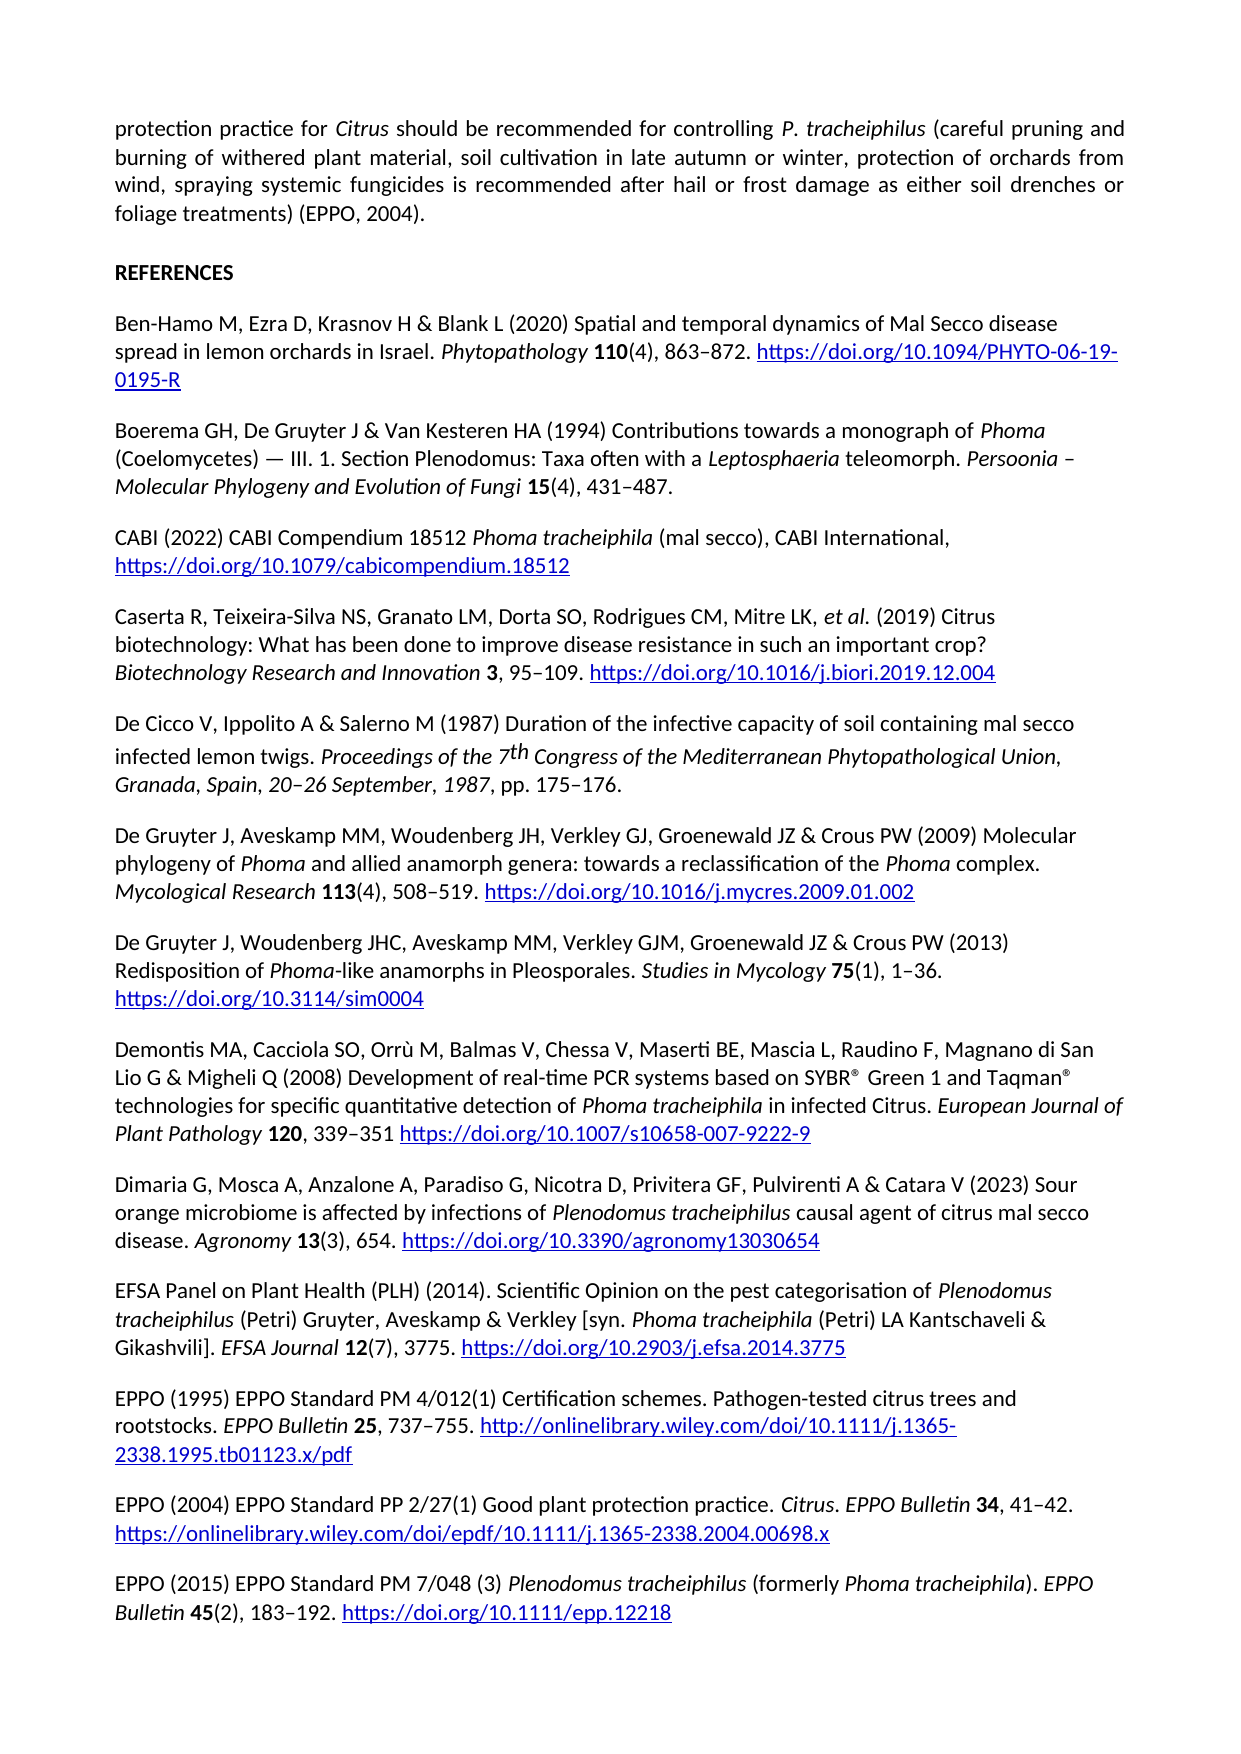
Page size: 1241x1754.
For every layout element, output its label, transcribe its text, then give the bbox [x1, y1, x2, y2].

text EPPO (2004) EPPO Standard PP 2/27(1) Good plant protection practice. Citrus. EPPO Bulletin 34, 41–42. https://onlinelibrary.wiley.com/doi/epdf/10.1111/j.1365-2338.2004.00698.x [114, 1491, 1126, 1547]
text De Gruyter J, Woudenberg JHC, Aveskamp MM, Verkley GJM, Groenewald JZ & Crous PW (2013) Redisposition of Phoma-like anamorphs in Pleosporales. Studies in Mycology 75(1), 1–36. https://doi.org/10.3114/sim0004 [114, 928, 1126, 1012]
text Demontis MA, Cacciola SO, Orrù M, Balmas V, Chessa V, Maserti BE, Mascia L, Raudino F, Magnano di San Lio G & Migheli Q (2008) Development of real-time PCR systems based on SYBR® Green 1 and Taqman® technologies for specific quantitative detection of Phoma tracheiphila in infected Citrus. European Journal of Plant Pathology 120, 339–351 https://doi.org/10.1007/s10658-007-9222-9 [114, 1035, 1126, 1147]
text De Gruyter J, Aveskamp MM, Woudenberg JH, Verkley GJ, Groenewald JZ & Crous PW (2009) Molecular phylogeny of Phoma and allied anamorph genera: towards a reclassification of the Phoma complex. Mycological Research 113(4), 508–519. https://doi.org/10.1016/j.mycres.2009.01.002 [114, 821, 1126, 905]
text Dimaria G, Mosca A, Anzalone A, Paradiso G, Nicotra D, Privitera GF, Pulvirenti A & Catara V (2023) Sour orange microbiome is affected by infections of Plenodomus tracheiphilus causal agent of citrus mal secco disease. Agronomy 13(3), 654. https://doi.org/10.3390/agronomy13030654 [114, 1170, 1126, 1254]
text CABI (2022) CABI Compendium 18512 Phoma tracheiphila (mal secco), CABI International, https://doi.org/10.1079/cabicompendium.18512 [114, 523, 1126, 579]
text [114, 114, 1126, 227]
text Caserta R, Teixeira-Silva NS, Granato LM, Dorta SO, Rodrigues CM, Mitre LK, et al. (2019) Citrus biotechnology: What has been done to improve disease resistance in such an important crop? Biotechnology Research and Innovation 3, 95–109. https://doi.org/10.1016/j.biori.2019.12.004 [114, 602, 1126, 686]
text De Cicco V, Ippolito A & Salerno M (1987) Duration of the infective capacity of soil containing mal secco infected lemon twigs. Proceedings of the 7th Congress of the Mediterranean Phytopathological Union, Granada, Spain, 20–26 September, 1987, pp. 175–176. [114, 709, 1126, 798]
text EFSA Panel on Plant Health (PLH) (2014). Scientific Opinion on the pest categorisation of Plenodomus tracheiphilus (Petri) Gruyter, Aveskamp & Verkley [syn. Phoma tracheiphila (Petri) LA Kantschaveli & Gikashvili]. EFSA Journal 12(7), 3775. https://doi.org/10.2903/j.efsa.2014.3775 [114, 1277, 1126, 1361]
text EPPO (1995) EPPO Standard PM 4/012(1) Certification schemes. Pathogen-tested citrus trees and rootstocks. EPPO Bulletin 25, 737–755. http://onlinelibrary.wiley.com/doi/10.1111/j.1365-2338.1995.tb01123.x/pdf [114, 1384, 1126, 1468]
text REFERENCES [114, 258, 1126, 286]
text Ben-Hamo M, Ezra D, Krasnov H & Blank L (2020) Spatial and temporal dynamics of Mal Secco disease spread in lemon orchards in Israel. Phytopathology 110(4), 863–872. https://doi.org/10.1094/PHYTO-06-19-0195-R [114, 309, 1126, 393]
text EPPO (2015) EPPO Standard PM 7/048 (3) Plenodomus tracheiphilus (formerly Phoma tracheiphila). EPPO Bulletin 45(2), 183–192. https://doi.org/10.1111/epp.12218 [114, 1569, 1126, 1626]
text Boerema GH, De Gruyter J & Van Kesteren HA (1994) Contributions towards a monograph of Phoma (Coelomycetes) — III. 1. Section Plenodomus: Taxa often with a Leptosphaeria teleomorph. Persoonia – Molecular Phylogeny and Evolution of Fungi 15(4), 431–487. [114, 416, 1126, 500]
